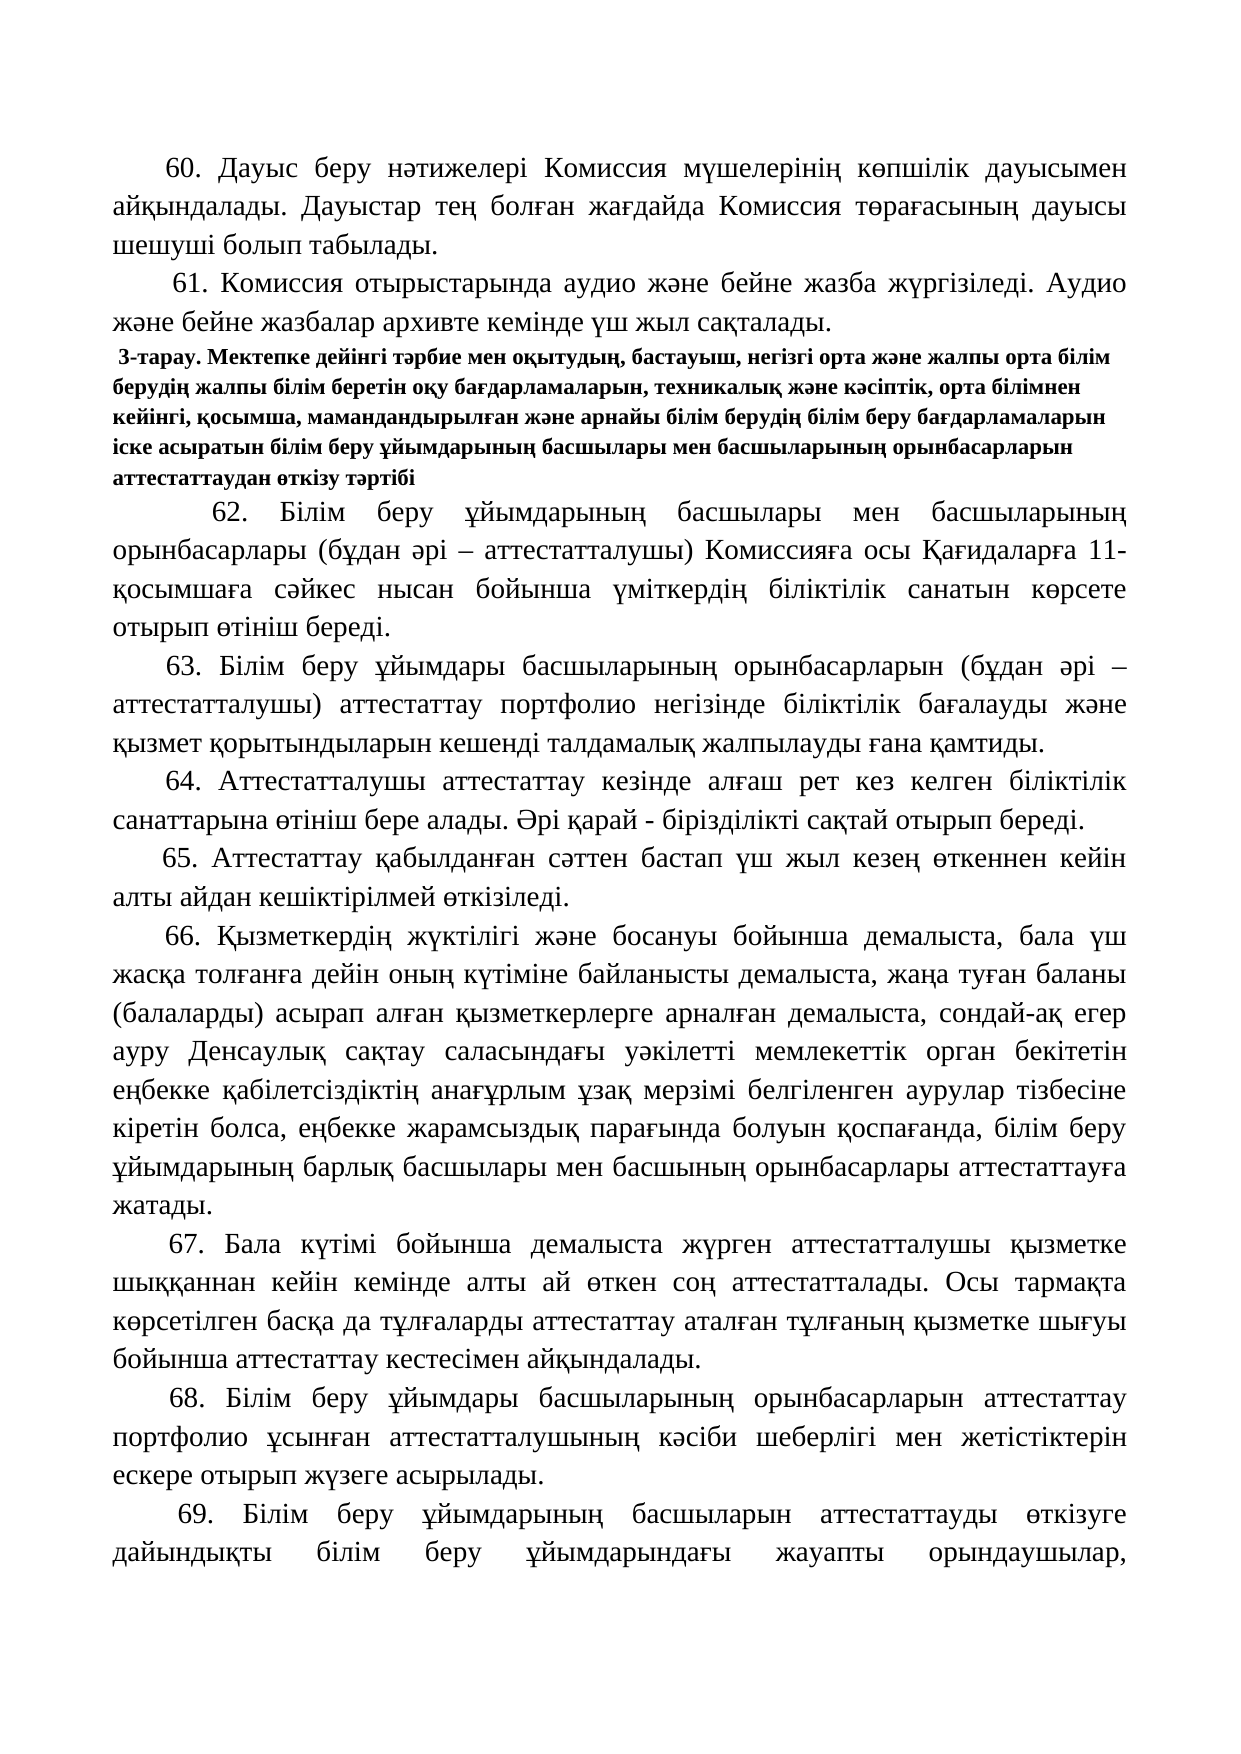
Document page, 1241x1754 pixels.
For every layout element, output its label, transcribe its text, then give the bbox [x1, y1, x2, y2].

text 67. Бала күтімі бойынша демалыста жүрген аттестатталушы қызметке шыққаннан кейін кемінде алты ай өткен соң аттестатталады. Осы тармақта көрсетілген басқа да тұлғаларды аттестаттау аталған тұлғаның қызметке шығуы бойынша аттестаттау кестесімен айқындалады. [112, 1226, 1128, 1375]
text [112, 1496, 1128, 1568]
text 64. Аттестатталушы аттестаттау кезінде алғаш рет кез келген біліктілік санаттарына өтініш бере алады. Әрі қарай - бірізділікті сақтай отырып береді. [112, 763, 1128, 836]
text 3-тарау. Мектепке дейінгі тәрбие мен оқытудың, бастауыш, негізгі орта және жалпы орта білім берудің жалпы білім беретін оқу бағдарламаларын, техникалық және кәсіптік, орта білімнен кейінгі, қосымша, мамандандырылған және арнайы білім берудің білім беру бағдарламаларын іске асыратын білім беру ұйымдарының басшылары мен басшыларының орынбасарларын аттестаттаудан өткізу тәртібі [112, 343, 1128, 490]
text 63. Білім беру ұйымдары басшыларының орынбасарларын (бұдан әрі – аттестатталушы) аттестаттау портфолио негізінде біліктілік бағалауды және қызмет қорытындыларын кешенді талдамалық жалпылауды ғана қамтиды. [112, 648, 1128, 758]
text 68. Білім беру ұйымдары басшыларының орынбасарларын аттестаттау портфолио ұсынған аттестатталушының кәсіби шеберлігі мен жетістіктерін ескере отырып жүзеге асырылады. [112, 1380, 1128, 1491]
text 61. Комиссия отырыстарында аудио және бейне жазба жүргізіледі. Аудио және бейне жазбалар архивте кемінде үш жыл сақталады. [112, 266, 1128, 338]
text 60. Дауыс беру нәтижелері Комиссия мүшелерінің көпшілік дауысымен айқындалады. Дауыстар тең болған жағдайда Комиссия төрағасының дауысы шешуші болып табылады. [112, 150, 1128, 261]
text 65. Аттестаттау қабылданған сәттен бастап үш жыл кезең өткеннен кейін алты айдан кешіктірілмей өткізіледі. [112, 841, 1128, 913]
text 66. Қызметкердің жүктілігі және босануы бойынша демалыста, бала үш жасқа толғанға дейін оның күтіміне байланысты демалыста, жаңа туған баланы (балаларды) асырап алған қызметкерлерге арналған демалыста, сондай-ақ егер ауру Денсаулық сақтау саласындағы уәкілетті мемлекеттік орган бекітетін еңбекке қабілетсіздіктің анағұрлым ұзақ мерзімі белгіленген аурулар тізбесіне кіретін болса, еңбекке жарамсыздық парағында болуын қоспағанда, білім беру ұйымдарының барлық басшылары мен басшының орынбасарлары аттестаттауға жатады. [112, 918, 1128, 1221]
text 62. Білім беру ұйымдарының басшылары мен басшыларының орынбасарлары (бұдан әрі – аттестатталушы) Комиссияға осы Қағидаларға 11-қосымшаға сәйкес нысан бойынша үміткердің біліктілік санатын көрсете отырып өтініш береді. [112, 494, 1128, 643]
